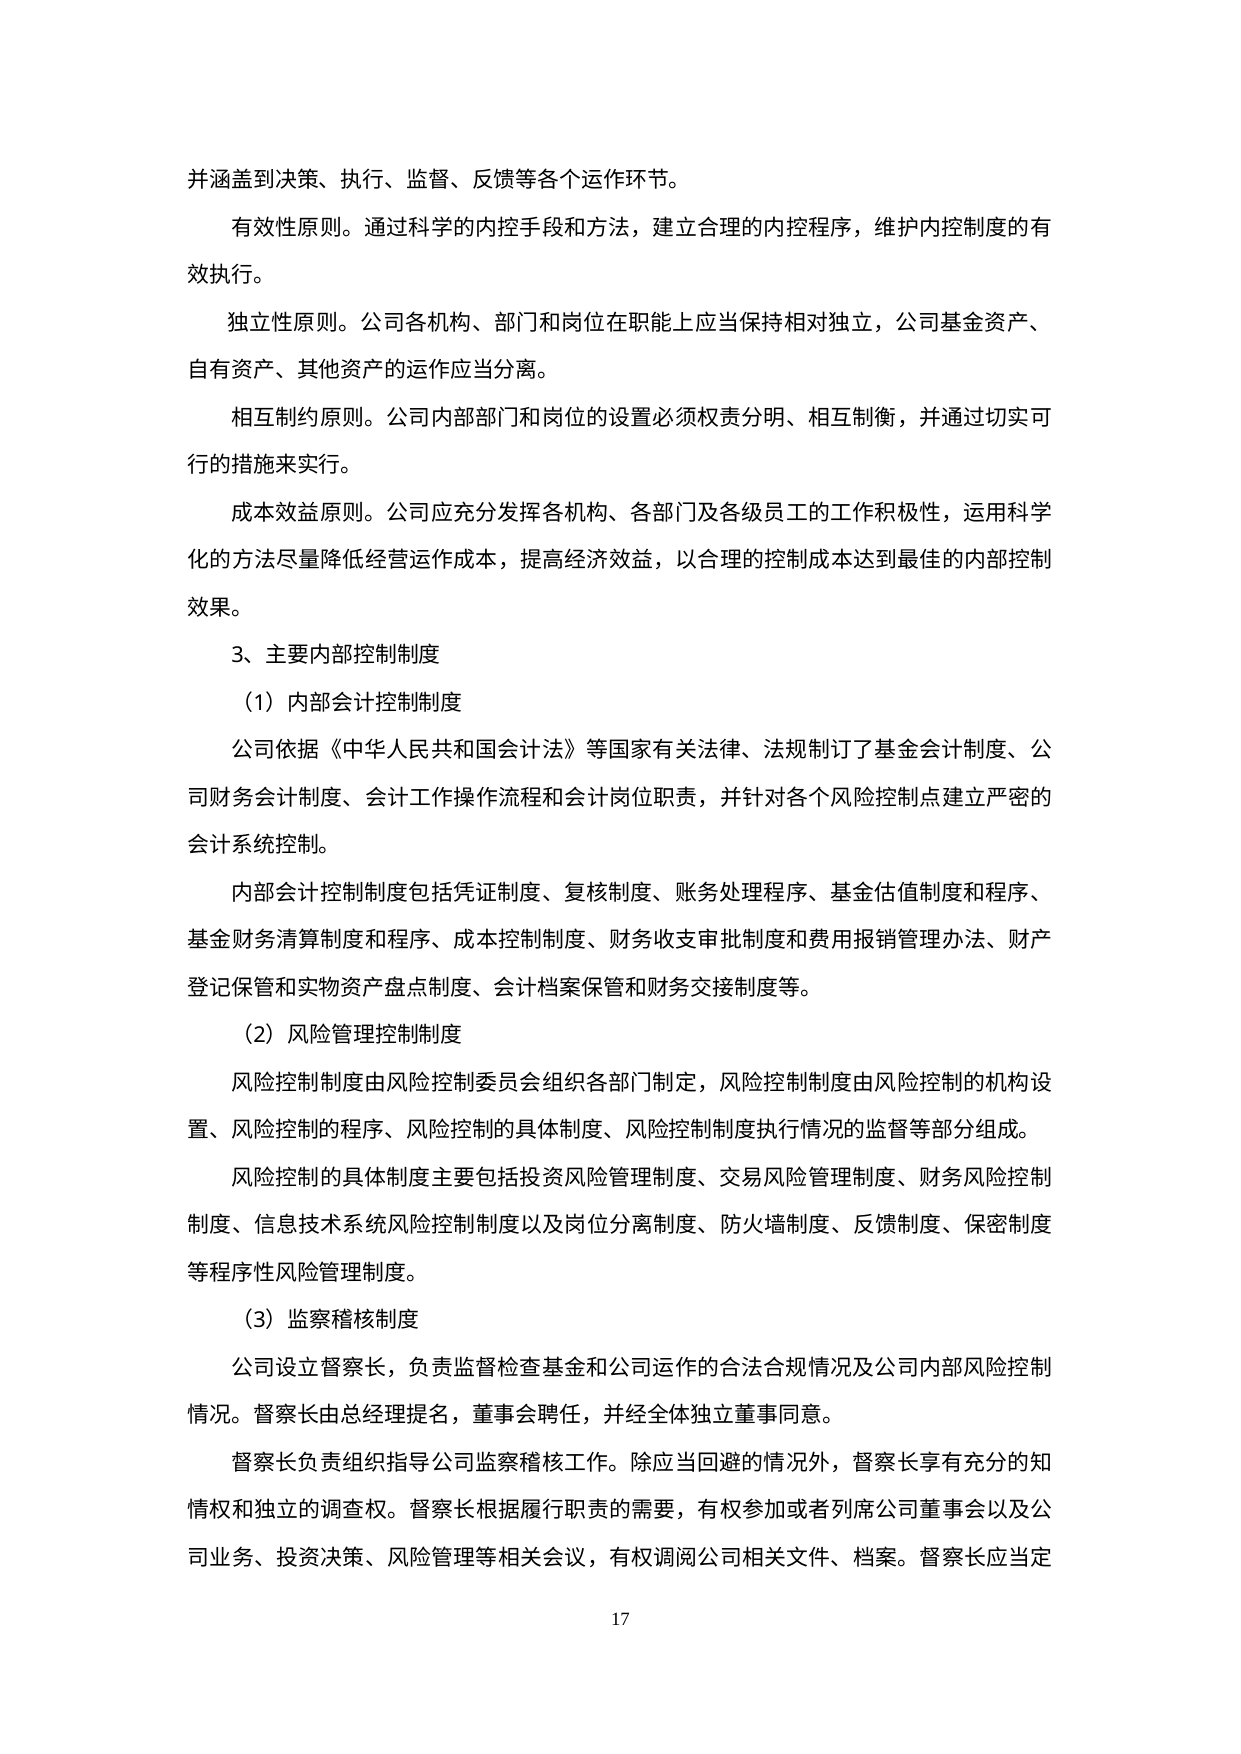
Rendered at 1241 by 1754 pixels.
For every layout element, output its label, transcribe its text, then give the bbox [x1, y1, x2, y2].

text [187, 1445, 1053, 1572]
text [187, 162, 1053, 194]
text 独立性原则。公司各机构、部门和岗位在职能上应当保持相对独立，公司基金资产、自有资产、其他资产的运作应当分离。 [187, 304, 1053, 384]
text 成本效益原则。公司应充分发挥各机构、各部门及各级员工的工作积极性，运用科学化的方法尽量降低经营运作成本，提高经济效益，以合理的控制成本达到最佳的内部控制效果。 [187, 494, 1053, 621]
text 3、主要内部控制制度 [187, 637, 1053, 669]
text 公司设立督察长，负责监督检查基金和公司运作的合法合规情况及公司内部风险控制情况。督察长由总经理提名，董事会聘任，并经全体独立董事同意。 [187, 1350, 1053, 1429]
text 相互制约原则。公司内部部门和岗位的设置必须权责分明、相互制衡，并通过切实可行的措施来实行。 [187, 399, 1053, 479]
text （3）监察稽核制度 [187, 1302, 1053, 1334]
text （2）风险管理控制制度 [187, 1017, 1053, 1049]
text （1）内部会计控制制度 [187, 684, 1053, 716]
text 风险控制的具体制度主要包括投资风险管理制度、交易风险管理制度、财务风险控制制度、信息技术系统风险控制制度以及岗位分离制度、防火墙制度、反馈制度、保密制度等程序性风险管理制度。 [187, 1160, 1053, 1286]
text 风险控制制度由风险控制委员会组织各部门制定，风险控制制度由风险控制的机构设置、风险控制的程序、风险控制的具体制度、风险控制制度执行情况的监督等部分组成。 [187, 1065, 1053, 1144]
text 内部会计控制制度包括凭证制度、复核制度、账务处理程序、基金估值制度和程序、基金财务清算制度和程序、成本控制制度、财务收支审批制度和费用报销管理办法、财产登记保管和实物资产盘点制度、会计档案保管和财务交接制度等。 [187, 875, 1053, 1001]
text 有效性原则。通过科学的内控手段和方法，建立合理的内控程序，维护内控制度的有效执行。 [187, 209, 1053, 289]
text 公司依据《中华人民共和国会计法》等国家有关法律、法规制订了基金会计制度、公司财务会计制度、会计工作操作流程和会计岗位职责，并针对各个风险控制点建立严密的会计系统控制。 [187, 732, 1053, 859]
